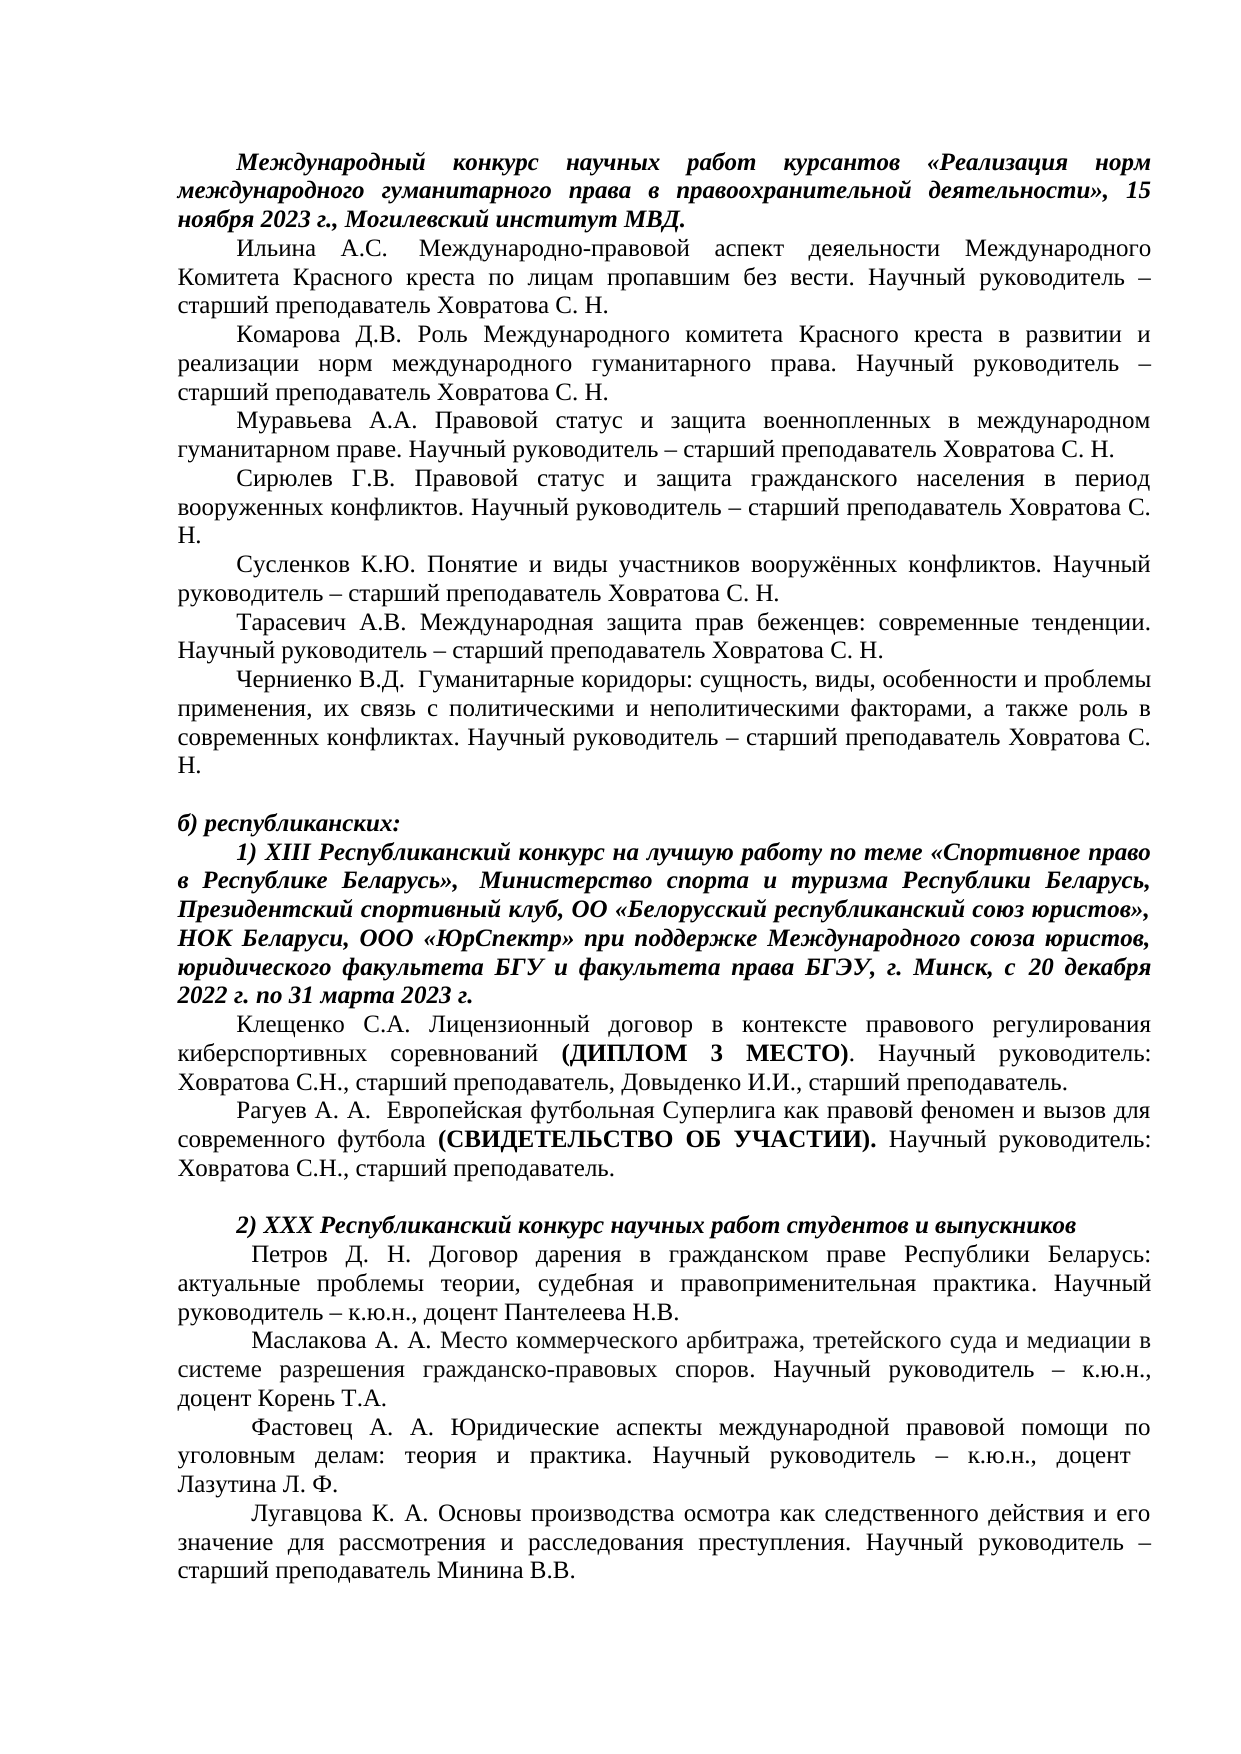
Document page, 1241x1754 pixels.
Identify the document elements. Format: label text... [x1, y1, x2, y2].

text Лугавцова К. А. Основы производства осмотра как следственного действия и его значение для рассмотрения и расследования преступления. Научный руководитель – старший преподаватель Минина В.В. [177, 1498, 1152, 1584]
text Маслакова А. А. Место коммерческого арбитража, третейского суда и медиации в системе разрешения гражданско-правовых споров. Научный руководитель – к.ю.н., доцент Корень Т.А. [177, 1326, 1152, 1412]
text Клещенко С.А. Лицензионный договор в контексте правового регулирования киберспортивных соревнований (ДИПЛОМ 3 МЕСТО). Научный руководитель: Ховратова С.Н., старший преподаватель, Довыденко И.И., старший преподаватель. [177, 1009, 1152, 1096]
text Петров Д. Н. Договор дарения в гражданском праве Республики Беларусь: актуальные проблемы теории, судебная и правоприменительная практика. Научный руководитель – к.ю.н., доцент Пантелеева Н.В. [177, 1239, 1152, 1326]
text Сирюлев Г.В. Правовой статус и защита гражданского населения в период вооруженных конфликтов. Научный руководитель – старший преподаватель Ховратова С. Н. [177, 463, 1152, 549]
text Черниенко В.Д. Гуманитарные коридоры: сущность, виды, особенности и проблемы применения, их связь с политическими и неполитическими факторами, а также роль в современных конфликтах. Научный руководитель – старший преподаватель Ховратова С. Н. [177, 664, 1152, 779]
text Сусленков К.Ю. Понятие и виды участников вооружённых конфликтов. Научный руководитель – старший преподаватель Ховратова С. Н. [177, 549, 1152, 607]
text Международный конкурс научных работ курсантов «Реализация норм международного гуманитарного права в правоохранительной деятельности», 15 ноября 2023 г., Могилевский институт МВД. [177, 147, 1152, 233]
text Комарова Д.В. Роль Международного комитета Красного креста в развитии и реализации норм международного гуманитарного права. Научный руководитель – старший преподаватель Ховратова С. Н. [177, 319, 1152, 406]
text 2) XXX Республиканский конкурс научных работ студентов и выпускников [177, 1211, 1152, 1239]
text 1) XIII Республиканский конкурс на лучшую работу по теме «Спортивное право в Республике Беларусь», Министерство спорта и туризма Республики Беларусь, Президентский спортивный клуб, ОО «Белорусский республиканский союз юристов», НОК Беларуси, ООО «ЮрСпектр» при поддержке Международного союза юристов, юридического факультета БГУ и факультета права БГЭУ, г. Минск, с 20 декабря 2022 г. по 31 марта 2023 г. [177, 837, 1152, 1009]
text Рагуев А. А. Европейская футбольная Суперлига как правовй феномен и вызов для современного футбола (СВИДЕТЕЛЬСТВО ОБ УЧАСТИИ). Научный руководитель: Ховратова С.Н., старший преподаватель. [177, 1096, 1152, 1182]
text б) республиканских: [177, 808, 1152, 837]
text Фастовец А. А. Юридические аспекты международной правовой помощи по уголовным делам: теория и практика. Научный руководитель – к.ю.н., доцент Лазутина Л. Ф. [177, 1412, 1152, 1498]
text Муравьева А.А. Правовой статус и защита военнопленных в международном гуманитарном праве. Научный руководитель – старший преподаватель Ховратова С. Н. [177, 406, 1152, 463]
text Ильина А.С. Международно-правовой аспект деяельности Международного Комитета Красного креста по лицам пропавшим без вести. Научный руководитель – старший преподаватель Ховратова С. Н. [177, 233, 1152, 319]
text Тарасевич А.В. Международная защита прав беженцев: современные тенденции. Научный руководитель – старший преподаватель Ховратова С. Н. [177, 607, 1152, 664]
